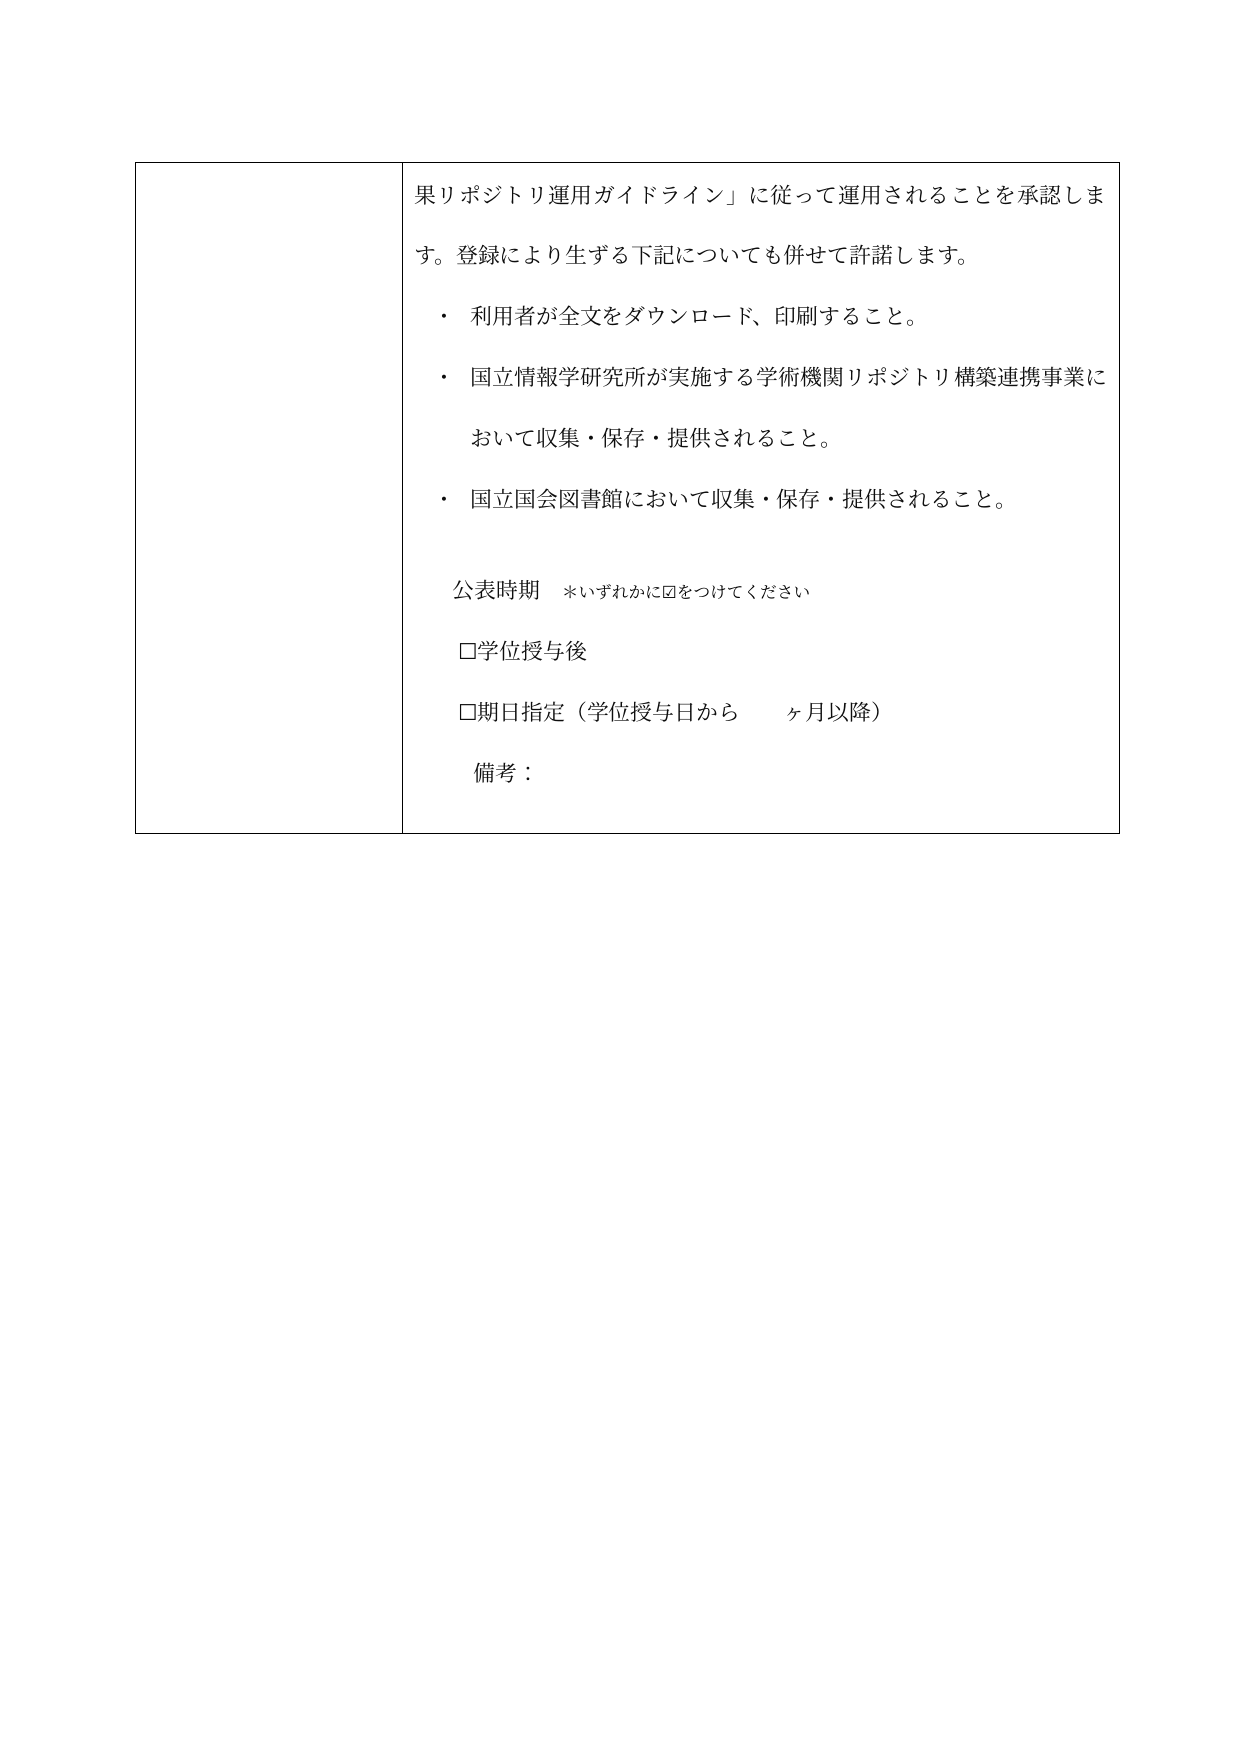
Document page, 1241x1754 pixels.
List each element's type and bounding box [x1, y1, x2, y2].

table_header [124, 162, 1128, 864]
